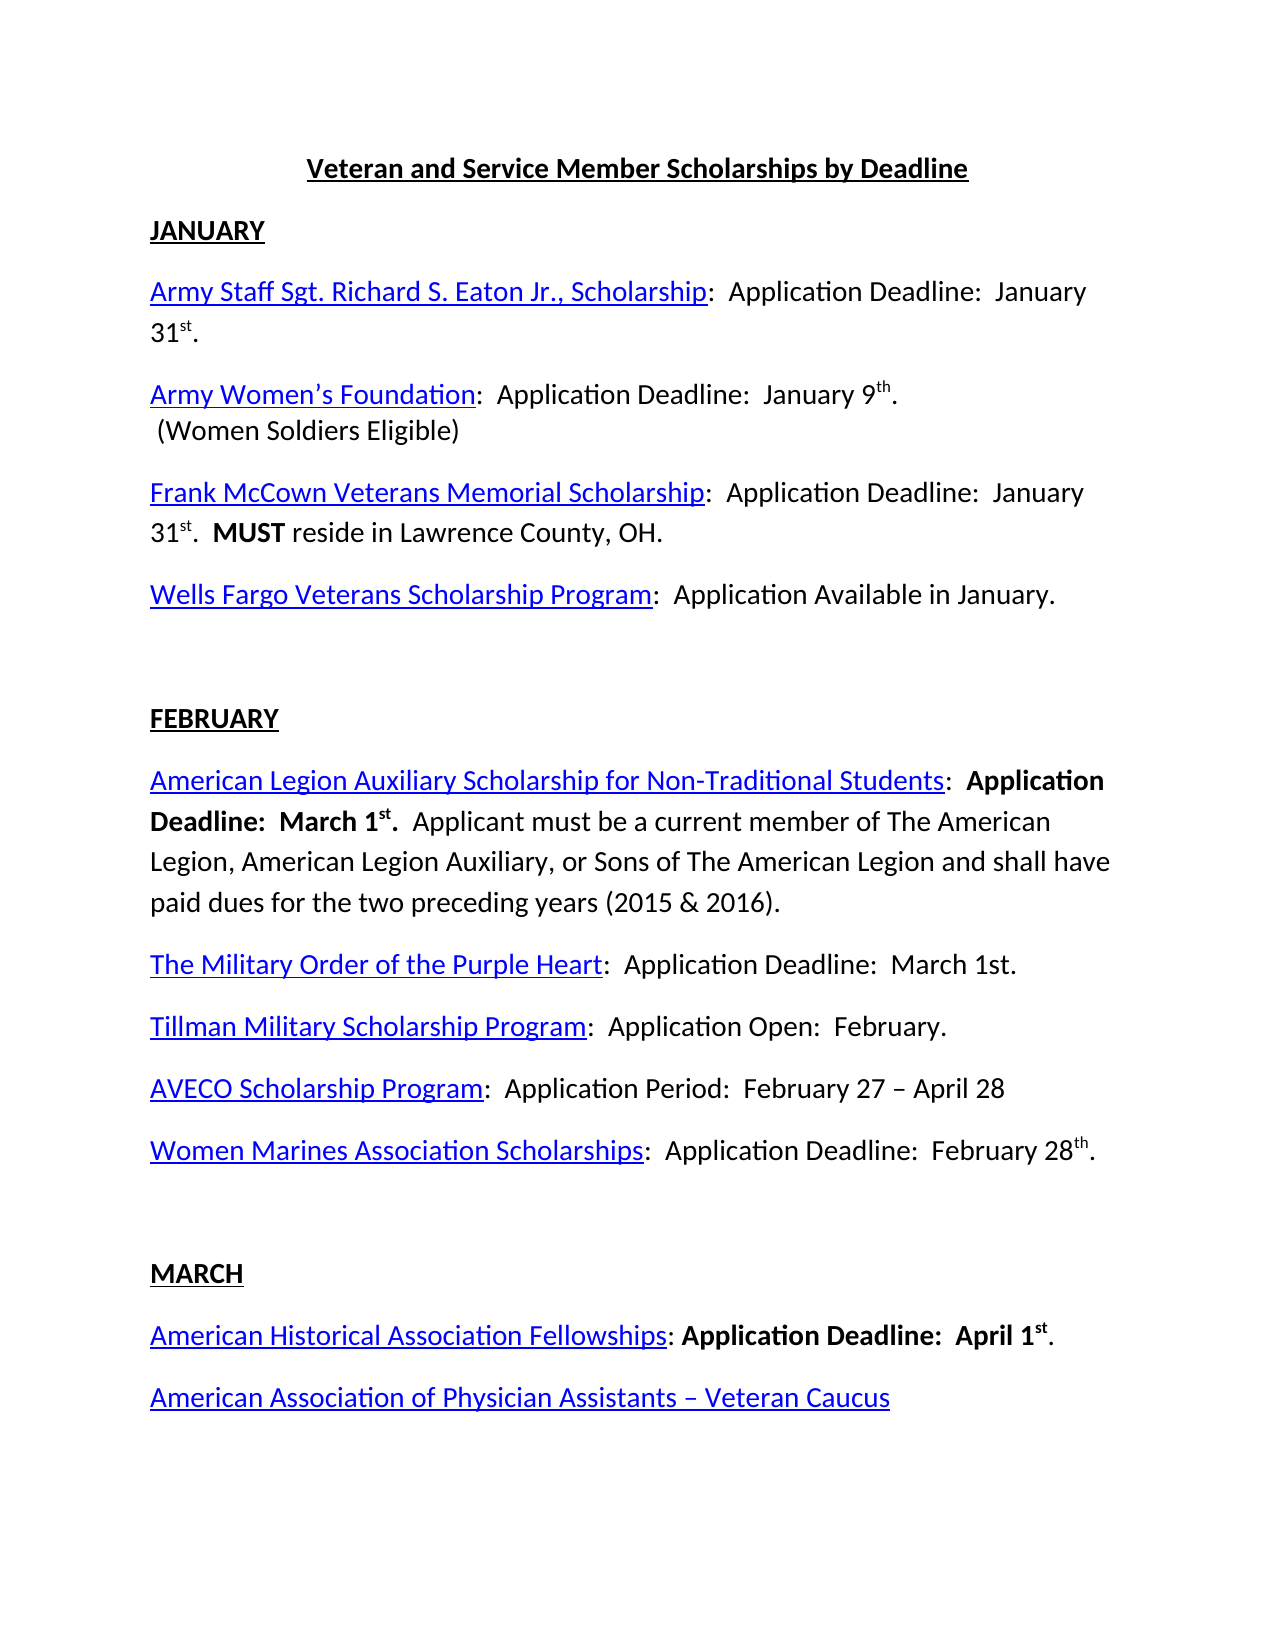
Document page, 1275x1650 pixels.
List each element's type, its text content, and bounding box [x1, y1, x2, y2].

text MARCH [150, 1255, 1125, 1291]
text Army Staff Sgt. Richard S. Eaton Jr., Scholarship: Application Deadline: January 31st. [150, 273, 1125, 350]
text Tillman Military Scholarship Program: Application Open: February. [150, 1008, 1125, 1044]
text The Military Order of the Purple Heart: Application Deadline: March 1st. [150, 946, 1125, 982]
text Veteran and Service Member Scholarships by Deadline [150, 150, 1125, 186]
text AVECO Scholarship Program: Application Period: February 27 – April 28 [150, 1070, 1125, 1105]
text American Historical Association Fellowships: Application Deadline: April 1st. [150, 1317, 1125, 1352]
text American Association of Physician Assistants – Veteran Caucus [150, 1379, 1125, 1414]
text Women Marines Association Scholarships: Application Deadline: February 28th. [150, 1132, 1125, 1167]
text (Women Soldiers Eligible) [150, 412, 1125, 447]
text JANUARY [150, 212, 1125, 247]
text American Legion Auxiliary Scholarship for Non-Traditional Students: Application Deadline: March 1st. Applicant must be a current member of The American Legion, American Legion Auxiliary, or Sons of The American Legion and shall have paid dues for the two preceding years (2015 & 2016). [150, 762, 1125, 920]
text FEBRUARY [150, 700, 1125, 736]
text Wells Fargo Veterans Scholarship Program: Application Available in January. [150, 576, 1125, 612]
text Frank McCown Veterans Memorial Scholarship: Application Deadline: January 31st. MUST reside in Lawrence County, OH. [150, 474, 1125, 550]
text Army Women’s Foundation: Application Deadline: January 9th. [150, 376, 1125, 412]
